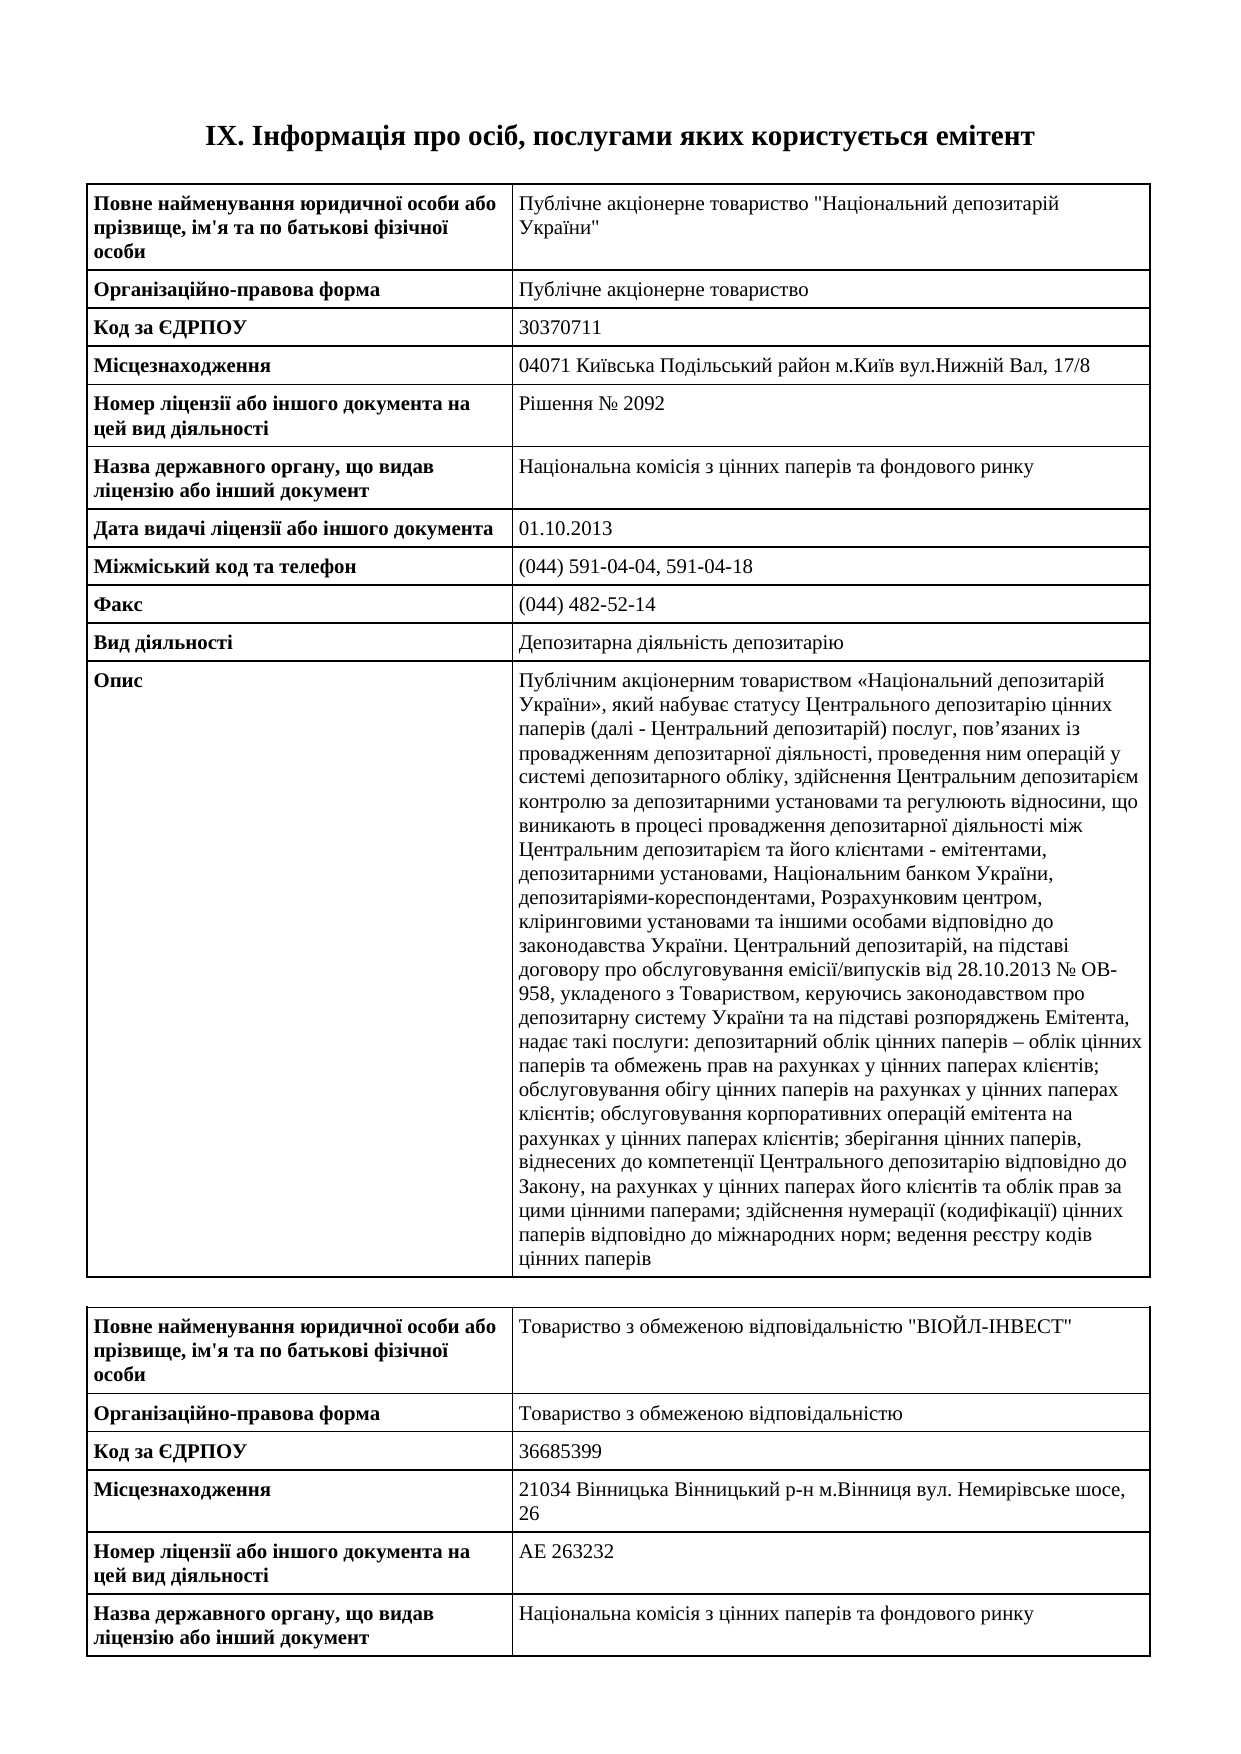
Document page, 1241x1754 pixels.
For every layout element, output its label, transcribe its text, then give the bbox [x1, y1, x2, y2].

table_header Товариство з обмеженою вiдповiдальнiстю "ВIОЙЛ-IНВЕСТ" [513, 1308, 1149, 1393]
table_cell Депозитарна дiяльнiсть депозитарiю [513, 624, 1149, 660]
table_cell 30370711 [513, 309, 1149, 345]
table_cell Дата видачі ліцензії або іншого документа [88, 510, 512, 546]
table_cell Рiшення № 2092 [513, 385, 1149, 446]
table_cell Публiчним акцiонерним товариством «Нацiональний депозитарiй України», який набуває статусу Центрального депозитарiю цiнних паперiв (далi - Центральний депозитарiй) послуг, пов’язаних iз провадженням депозитарної дiяльностi, проведення ним операцiй у системi депозитарного облiку, здiйснення Центральним депозитарiєм контролю за депозитарними установами та регулюють вiдносини, що виникають в процесi провадження депозитарної дiяльностi мiж Центральним депозитарiєм та його клiєнтами - емiтентами, депозитарними установами, Нацiональним банком України, депозитарiями-кореспондентами, Розрахунковим центром, клiринговими установами та iншими особами вiдповiдно до законодавства України. Центральний депозитарiй, на пiдставi договору про обслуговування емiсiї/випускiв вiд 28.10.2013 № ОВ-958, укладеного з Товариством, керуючись законодавством про депозитарну систему України та на пiдставi розпоряджень Емiтента, надає такi послуги: депозитарний облiк цiнних паперiв – облiк цiнних паперiв та обмежень прав на рахунках у цiнних паперах клiєнтiв; обслуговування обiгу цiнних паперiв на рахунках у цiнних паперах клiєнтiв; обслуговування корпоративних операцiй емiтента на рахунках у цiнних паперах клiєнтiв; зберiгання цiнних паперiв, вiднесених до компетенцiї Центрального депозитарiю вiдповiдно до Закону, на рахунках у цiнних паперах його клiєнтiв та облiк прав за цими цiнними паперами; здiйснення нумерацiї (кодифiкацiї) цiнних паперiв вiдповiдно до мiжнародних норм; ведення реєстру кодiв цiнних паперiв [513, 662, 1149, 1276]
table_cell Нацiональна комiсiя з цiнних паперiв та фондового ринку [513, 1595, 1149, 1655]
table_cell 01.10.2013 [513, 510, 1149, 546]
table_cell 21034 Вінницька Вiнницький р-н м.Вiнниця вул. Немирiвське шосе, 26 [513, 1471, 1149, 1531]
table_cell Місцезнаходження [88, 1471, 512, 1531]
table_cell Місцезнаходження [88, 347, 512, 383]
table_cell Факс [88, 586, 512, 622]
table_header Публiчне акцiонерне товариство "Нацiональний депозитарiй України" [513, 185, 1149, 269]
table_cell Публічне акціонерне товариство [513, 271, 1149, 307]
table_cell Номер ліцензії або іншого документа на цей вид діяльності [88, 1533, 512, 1593]
table_cell 36685399 [513, 1432, 1149, 1469]
table_cell Товариство з обмеженою відповідальністю [513, 1394, 1149, 1431]
table_cell Організаційно-правова форма [88, 1394, 512, 1431]
table_cell Назва державного органу, що видав ліцензію або інший документ [88, 447, 512, 508]
table_cell Номер ліцензії або іншого документа на цей вид діяльності [88, 385, 512, 446]
table_cell (044) 482-52-14 [513, 586, 1149, 622]
table_cell Опис [88, 662, 512, 1276]
table_cell Назва державного органу, що видав ліцензію або інший документ [88, 1595, 512, 1655]
table_cell 04071 Київська Подiльський район м.Київ вул.Нижнiй Вал, 17/8 [513, 347, 1149, 383]
table_header Повне найменування юридичної особи або прізвище, ім'я та по батькові фізічної особи [88, 185, 512, 269]
table_cell Код за ЄДРПОУ [88, 309, 512, 345]
table_cell Нацiональна комiсiя з цiнних паперiв та фондового ринку [513, 447, 1149, 508]
table_header Повне найменування юридичної особи або прізвище, ім'я та по батькові фізічної особи [88, 1308, 512, 1393]
table_cell Код за ЄДРПОУ [88, 1432, 512, 1469]
table_cell Міжміський код та телефон [88, 548, 512, 584]
subtitle IX. Інформація про осіб, послугами яких користується емітент [89, 118, 1152, 152]
table_cell АЕ 263232 [513, 1533, 1149, 1593]
table_cell Вид діяльності [88, 624, 512, 660]
table_cell (044) 591-04-04, 591-04-18 [513, 548, 1149, 584]
table_cell Організаційно-правова форма [88, 271, 512, 307]
